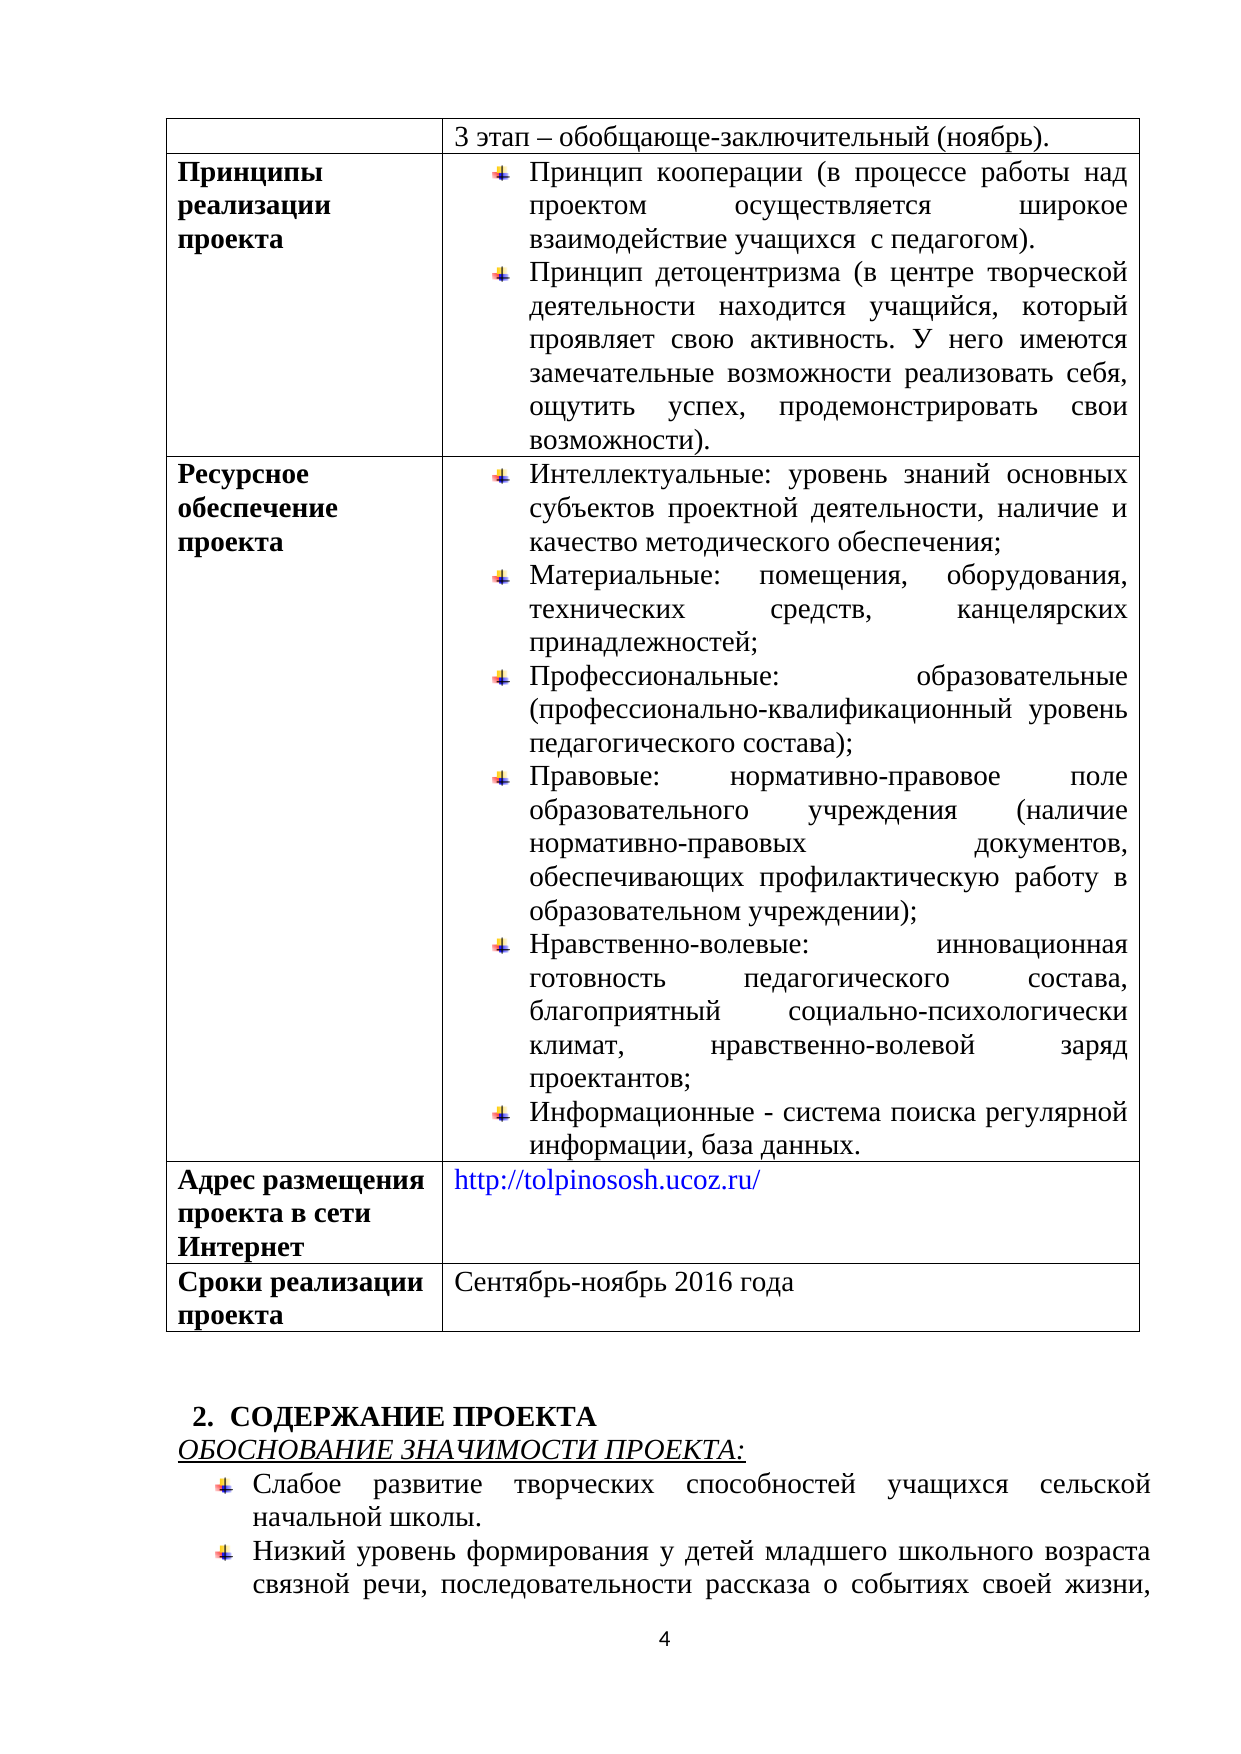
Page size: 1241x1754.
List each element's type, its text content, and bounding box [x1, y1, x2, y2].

table_cell Адрес размещения проекта в сети Интернет [167, 1162, 442, 1263]
table_cell http://tolpinososh.ucoz.ru/ [443, 1162, 1139, 1263]
picture [492, 769, 510, 786]
list Слабое развитие творческих способностей учащихся сельской начальной школы. [215, 1466, 1152, 1533]
table_cell Ресурсное обеспечение проекта [167, 457, 442, 1161]
picture [492, 265, 510, 282]
table_cell Сентябрь-ноябрь 2016 года [443, 1264, 1139, 1331]
text ОБОСНОВАНИЕ ЗНАЧИМОСТИ ПРОЕКТА: [177, 1432, 1152, 1466]
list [215, 1533, 1152, 1600]
picture [215, 1543, 233, 1561]
picture [492, 568, 510, 585]
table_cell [167, 119, 442, 153]
table_cell Сроки реализации проекта [167, 1264, 442, 1331]
picture [492, 936, 510, 954]
picture [492, 1104, 510, 1122]
list СОДЕРЖАНИЕ ПРОЕКТА [192, 1399, 1152, 1432]
picture [492, 164, 510, 181]
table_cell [443, 119, 1139, 153]
table_cell Принципы реализации проекта [167, 154, 442, 456]
picture [215, 1476, 233, 1494]
table_cell Интеллектуальные: уровень знаний основных субъектов проектной деятельности, наличие и качество методического обеспечения; Материальные: помещения, оборудования, технических средств, канцелярских принадлежностей; Профессиональные: образовательные (профессионально-квалификационный уровень педагогического состава); Правовые: нормативно-правовое поле образовательного учреждения (наличие нормативно-правовых документов, обеспечивающих профилактическую работу в образовательном учреждении); Нравственно-волевые: инновационная готовность педагогического состава, благоприятный социально-психологически климат, нравственно-волевой заряд проектантов; Информационные - система поиска регулярной информации, база данных. [443, 457, 1139, 1161]
table_cell Принцип кооперации (в процессе работы над проектом осуществляется широкое взаимодействие учащихся с педагогом). Принцип детоцентризма (в центре творческой деятельности находится учащийся, который проявляет свою активность. У него имеются замечательные возможности реализовать себя, ощутить успех, продемонстрировать свои возможности). [443, 154, 1139, 456]
picture [492, 668, 510, 686]
picture [492, 467, 510, 484]
